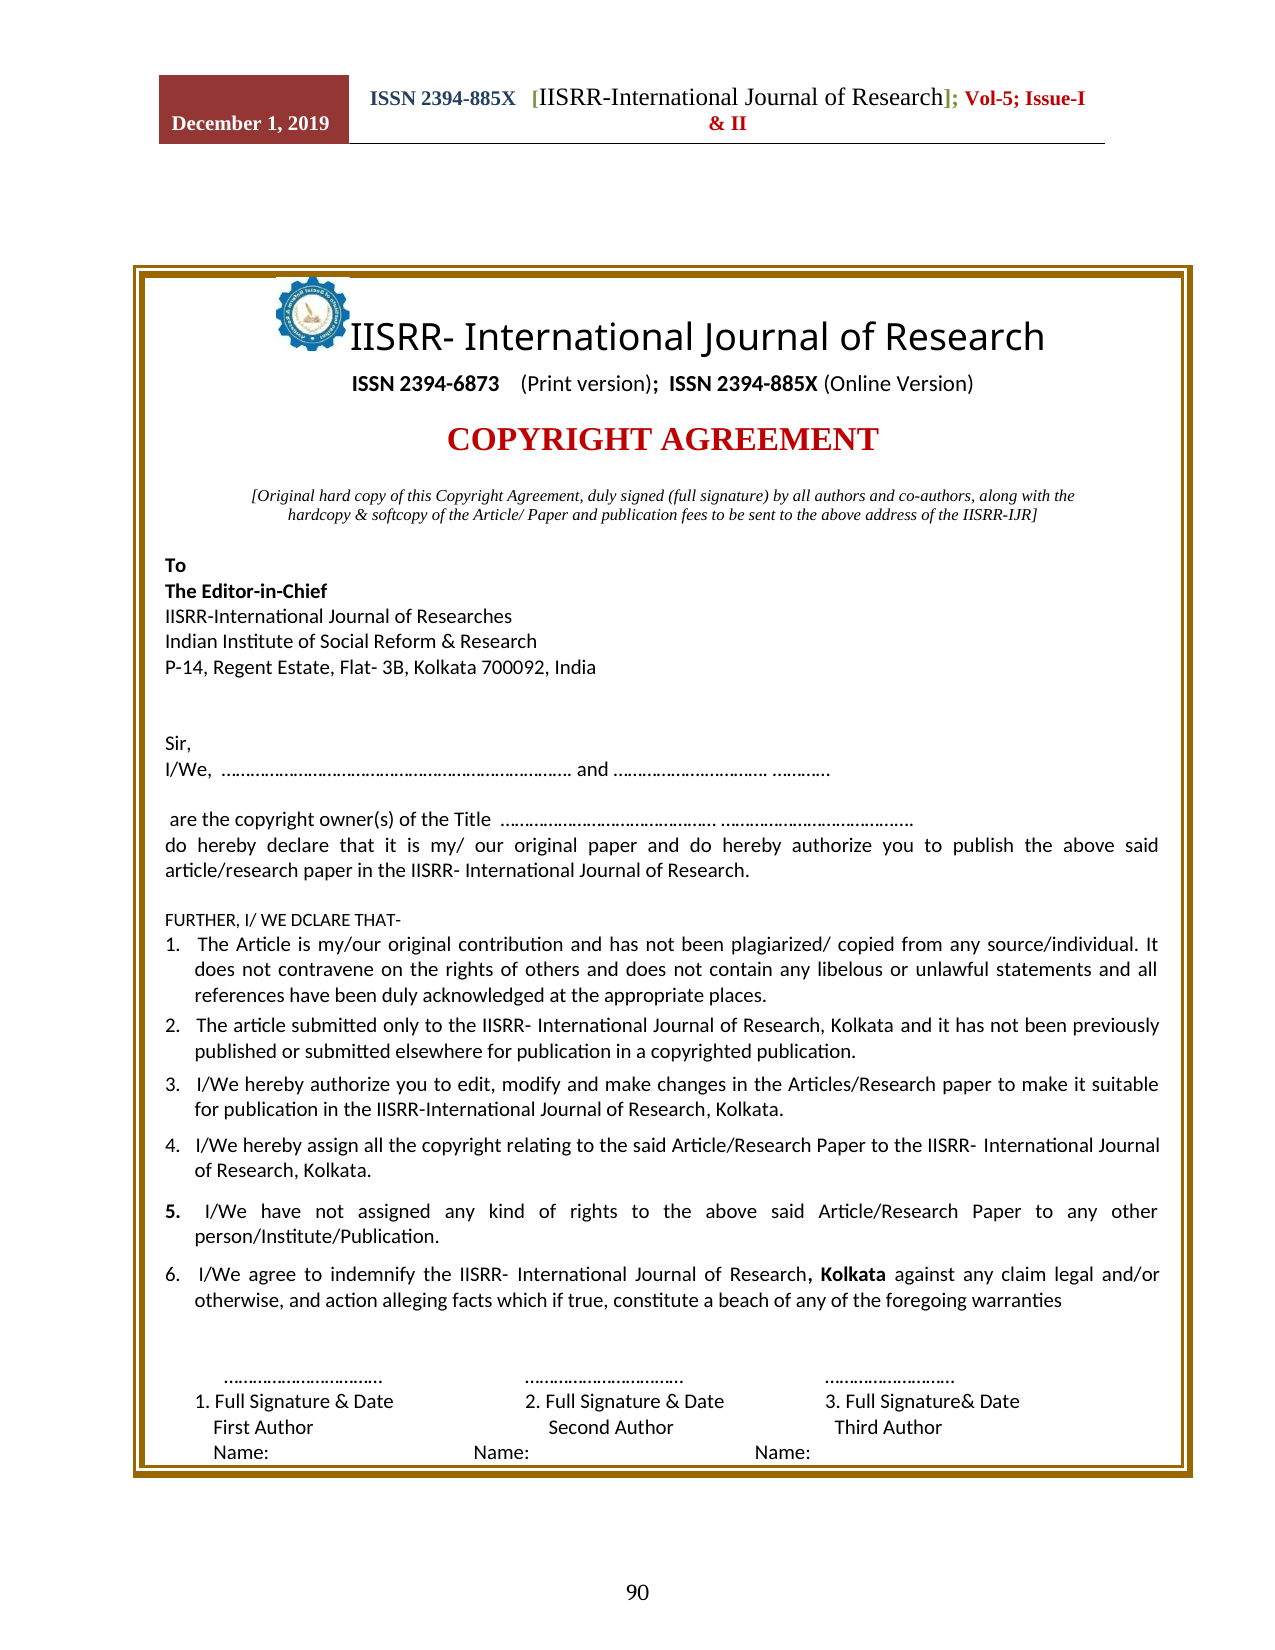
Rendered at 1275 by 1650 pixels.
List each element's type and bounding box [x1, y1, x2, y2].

picture [276, 277, 350, 351]
table_header [139, 268, 1187, 1465]
